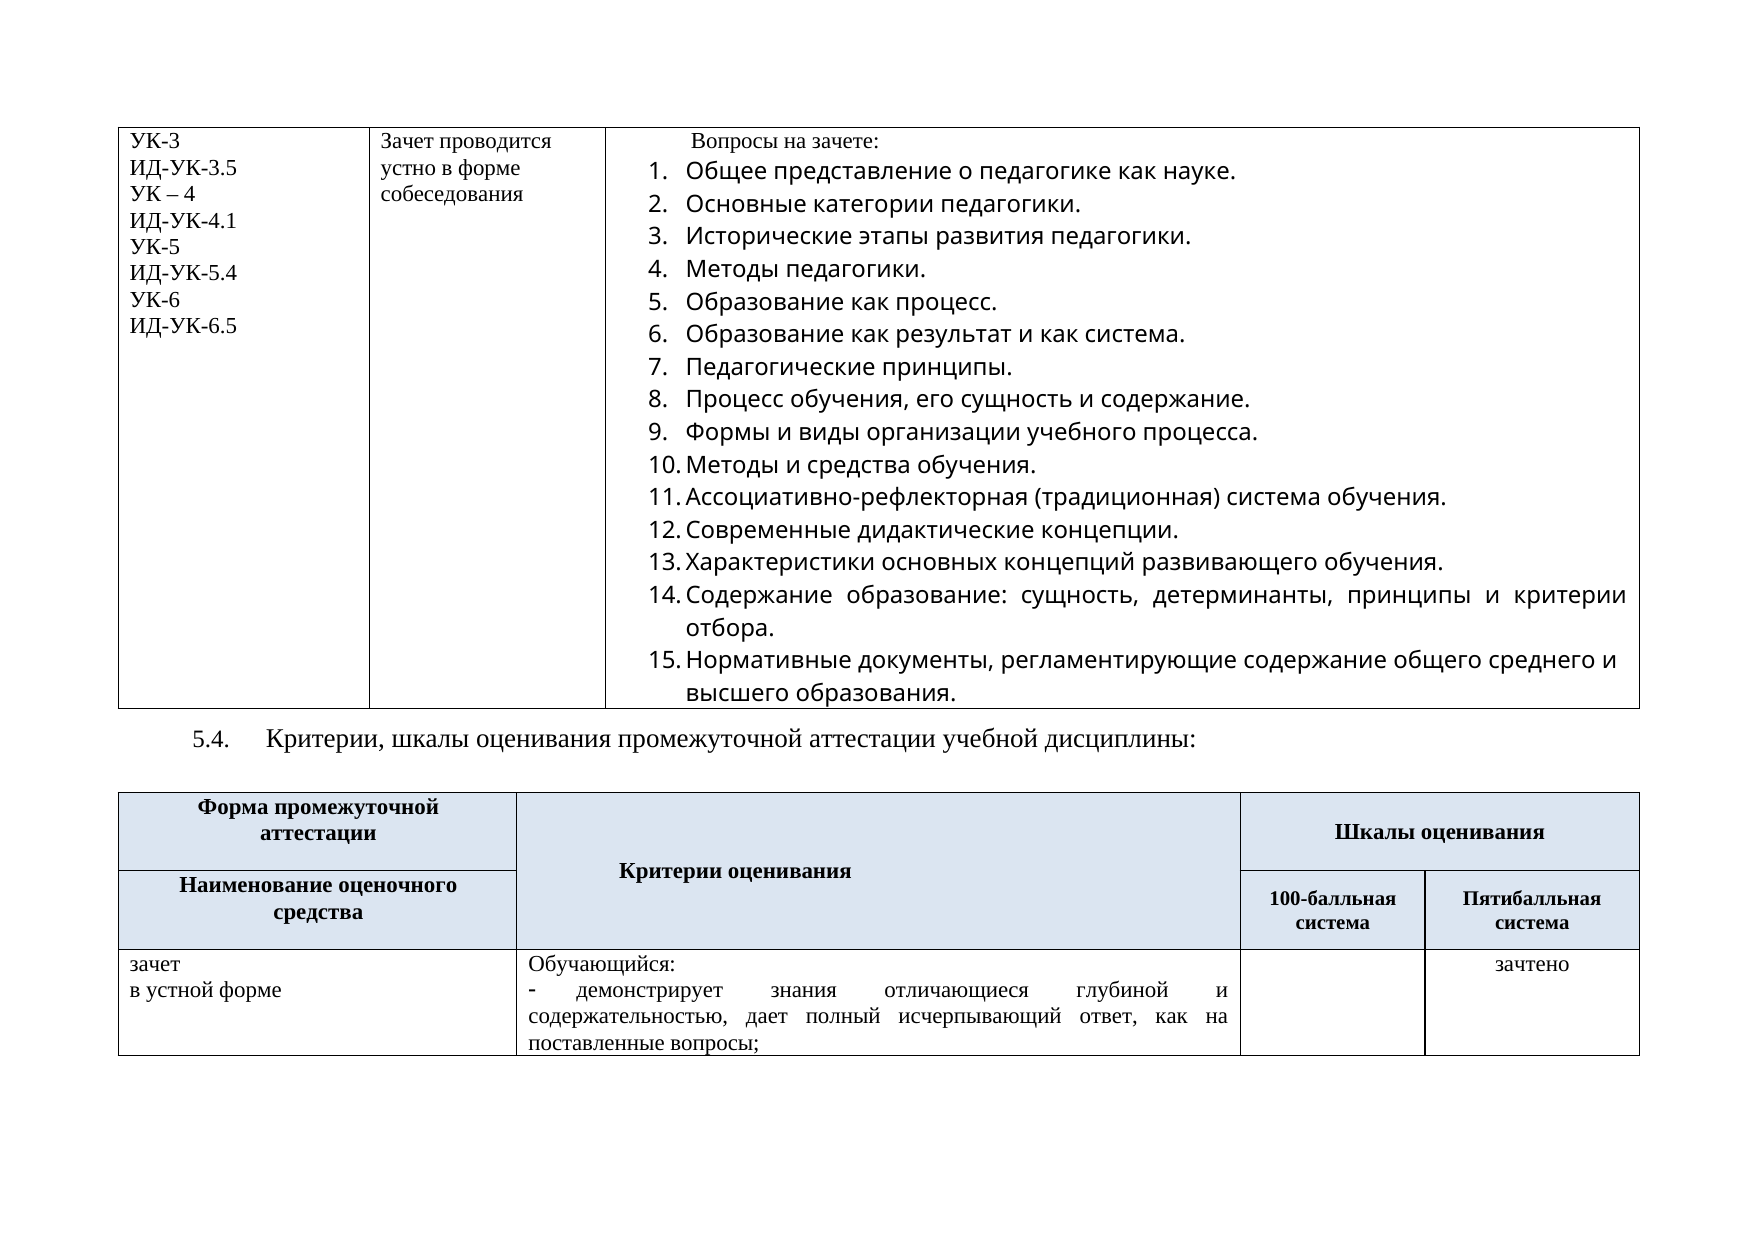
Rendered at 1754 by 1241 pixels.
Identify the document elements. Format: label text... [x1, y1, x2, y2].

table_header Критерии оценивания [517, 793, 1240, 949]
table_cell Зачет проводится устно в форме собеседования [370, 128, 605, 708]
table_cell 100-балльная система [1241, 871, 1424, 949]
table_cell [1241, 950, 1424, 1055]
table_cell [517, 950, 1240, 1055]
table_cell Пятибалльная система [1426, 871, 1639, 949]
table_header Форма промежуточной аттестации [119, 793, 516, 870]
table_cell зачет в устной форме [119, 950, 516, 1055]
table_cell зачтено [1426, 950, 1639, 1055]
table_cell УК-3 ИД-УК-3.5 УК – 4 ИД-УК-4.1 УК-5 ИД-УК-5.4 УК-6 ИД-УК-6.5 [119, 128, 369, 708]
table_header Шкалы оценивания [1241, 793, 1639, 870]
subtitle Критерии, шкалы оценивания промежуточной аттестации учебной дисциплины: [192, 722, 1636, 753]
table_cell Наименование оценочного средства [119, 871, 516, 949]
table_cell Вопросы на зачете: Общее представление о педагогике как науке. Основные категории педагогики. Исторические этапы развития педагогики. Методы педагогики. Образование как процесс. Образование как результат и как система. Педагогические принципы. Процесс обучения, его сущность и содержание. Формы и виды организации учебного процесса. Методы и средства обучения. Ассоциативно-рефлекторная (традиционная) система обучения. Современные дидактические концепции. Характеристики основных концепций развивающего обучения. Содержание образование: сущность, детерминанты, принципы и критерии отбора. Нормативные документы, регламентирующие содержание общего среднего и высшего образования. [606, 128, 1639, 708]
